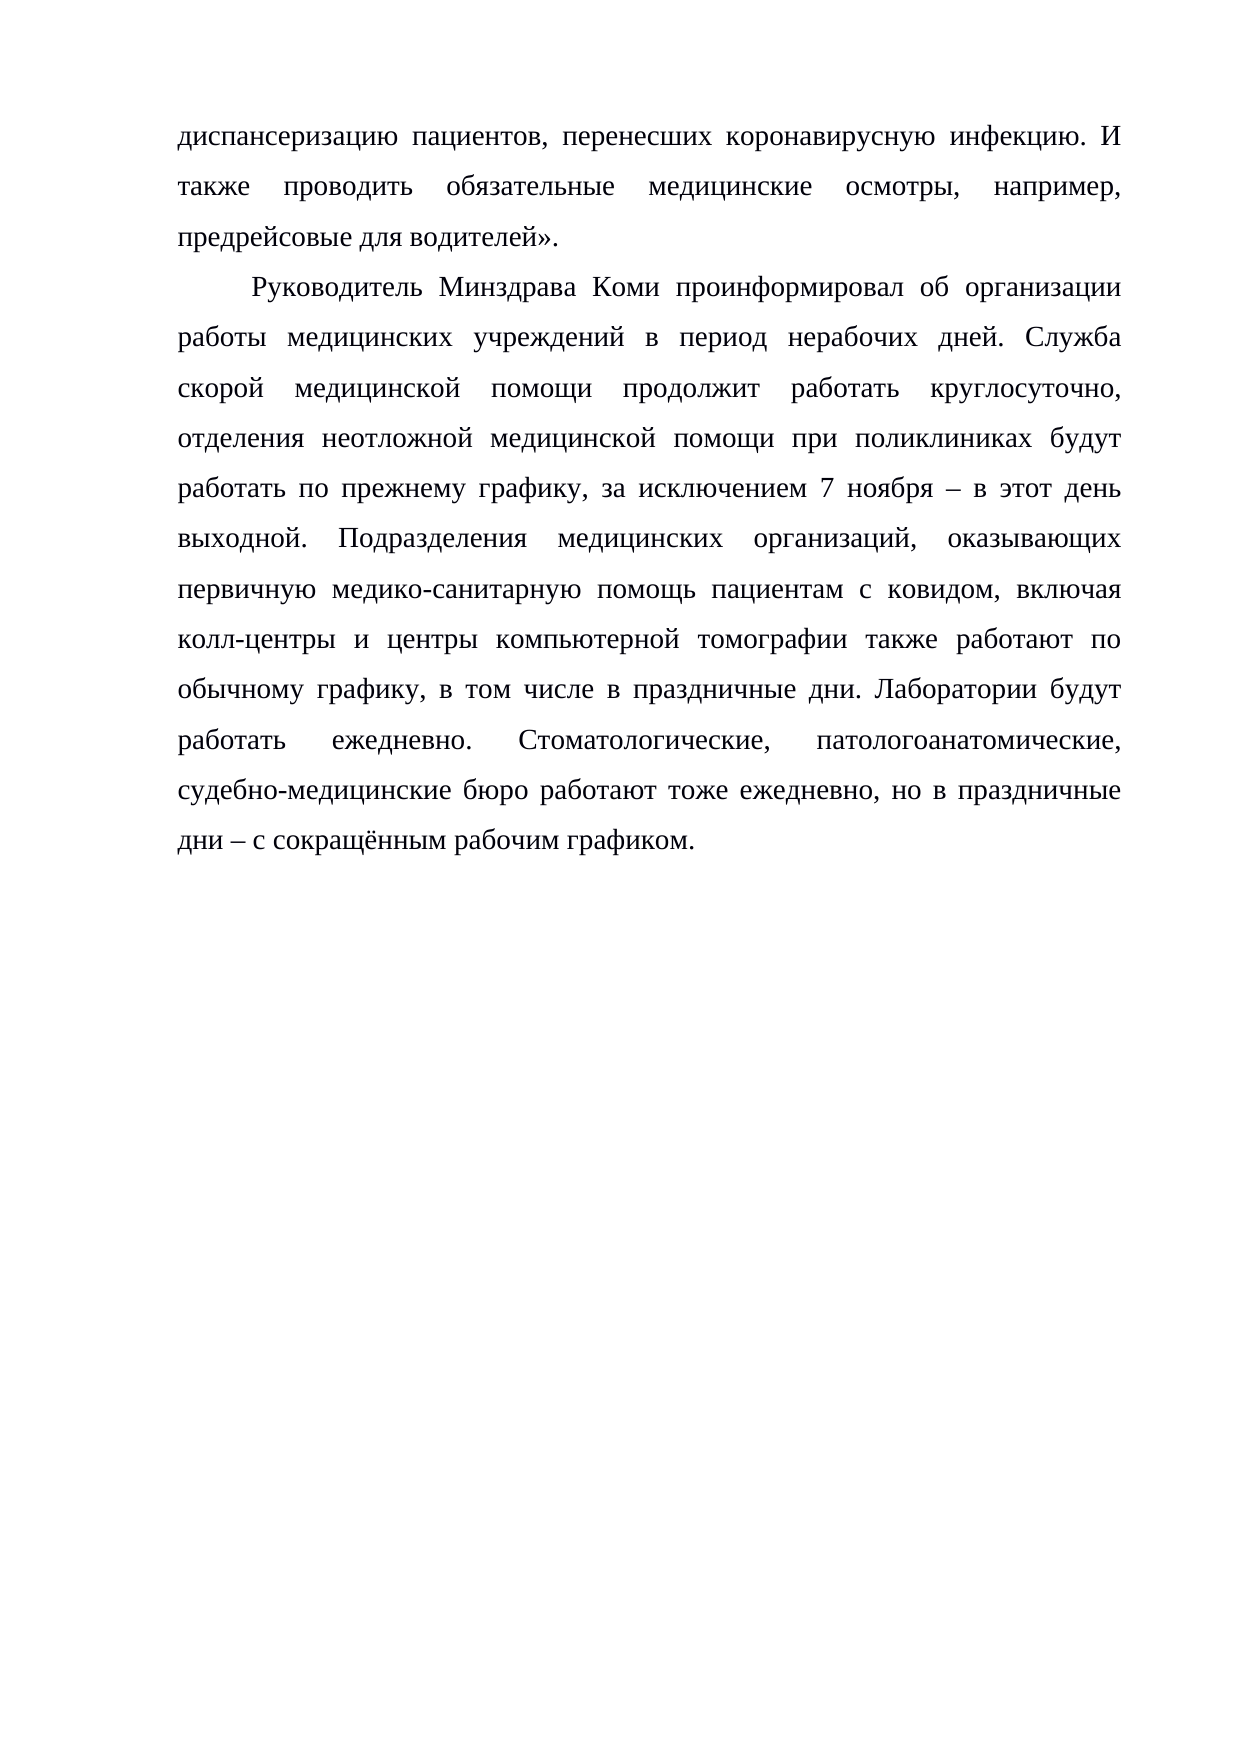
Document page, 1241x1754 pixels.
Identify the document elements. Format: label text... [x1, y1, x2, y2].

text Руководитель Минздрава Коми проинформировал об организации работы медицинских учреждений в период нерабочих дней. Служба скорой медицинской помощи продолжит работать круглосуточно, отделения неотложной медицинской помощи при поликлиниках будут работать по прежнему графику, за исключением 7 ноября – в этот день выходной. Подразделения медицинских организаций, оказывающих первичную медико-санитарную помощь пациентам с ковидом, включая колл-центры и центры компьютерной томографии также работают по обычному графику, в том числе в праздничные дни. Лаборатории будут работать ежедневно. Стоматологические, патологоанатомические, судебно-медицинские бюро работают тоже ежедневно, но в праздничные дни – с сокращённым рабочим графиком. [177, 269, 1122, 856]
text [177, 118, 1122, 252]
